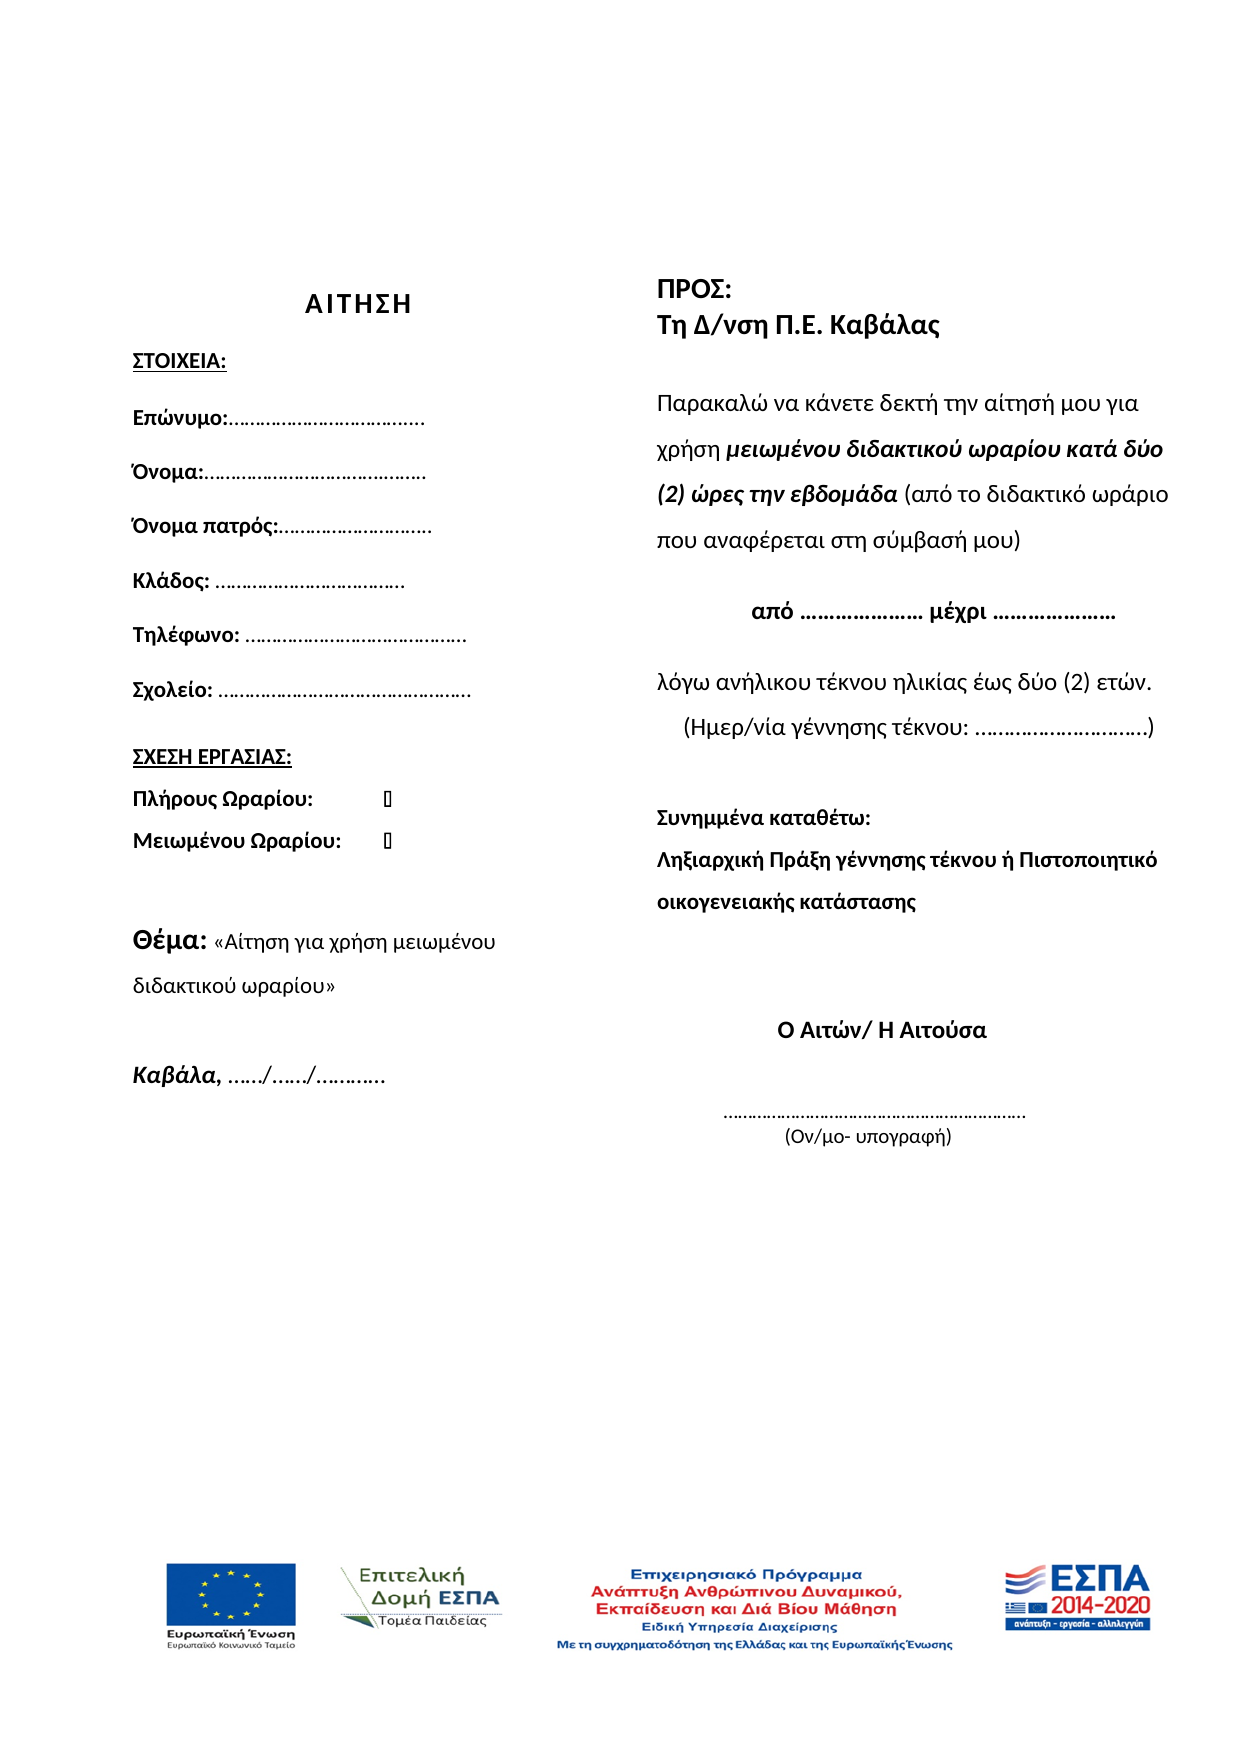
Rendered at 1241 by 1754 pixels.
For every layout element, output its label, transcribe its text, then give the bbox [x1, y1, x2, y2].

text ΠΡΟΣ: [657, 270, 1181, 306]
title ΑΙΤΗΣΗ [133, 286, 583, 321]
text ΣΤΟΙΧΕΙΑ: [133, 347, 583, 375]
text Καβάλα, ……/……/………… [133, 1013, 583, 1089]
text Θέμα: «Αίτηση για χρήση μειωμένου διδακτικού ωραρίου» [133, 921, 583, 999]
text Τηλέφωνο: …………………………………… [133, 621, 583, 649]
text ΣΧΕΣΗ ΕΡΓΑΣΙΑΣ: [133, 742, 583, 770]
text Όνομα:…………………………….…….. [133, 457, 583, 485]
text Κλάδος: ……………………………… [133, 566, 583, 594]
text από ………………… μέχρι ………………… [657, 595, 1181, 626]
text Συνημμένα καταθέτω: [657, 803, 1181, 831]
text Μειωμένου Ωραρίου: [133, 826, 583, 854]
text (Ημερ/νία γέννησης τέκνου: …………………………) [657, 712, 1181, 742]
text λόγω ανήλικου τέκνου ηλικίας έως δύο (2) ετών. [657, 666, 1181, 696]
text Σχολείο: ………………………………………… [133, 675, 583, 703]
text Όνομα πατρός:……………………….. [133, 512, 583, 540]
text Ληξιαρχική Πράξη γέννησης τέκνου ή Πιστοποιητικό οικογενειακής κατάστασης [657, 845, 1181, 915]
text Παρακαλώ να κάνετε δεκτή την αίτησή μου για χρήση μειωμένου διδακτικού ωραρίου κατά δύο (2) ώρες την εβδομάδα (από το διδακτικό ωράριο που αναφέρεται στη σύμβασή μου) [657, 387, 1181, 555]
picture [160, 1559, 1154, 1654]
text Τη Δ/νση Π.Ε. Καβάλας [657, 306, 1181, 341]
text Επώνυμο:…………………………….... [133, 403, 583, 431]
text Πλήρους Ωραρίου: [133, 784, 583, 812]
table_header Ο Αιτών/ Η Αιτούσα ……………………………………………………… (Ον/μο- υπογραφή) [670, 1015, 1094, 1222]
